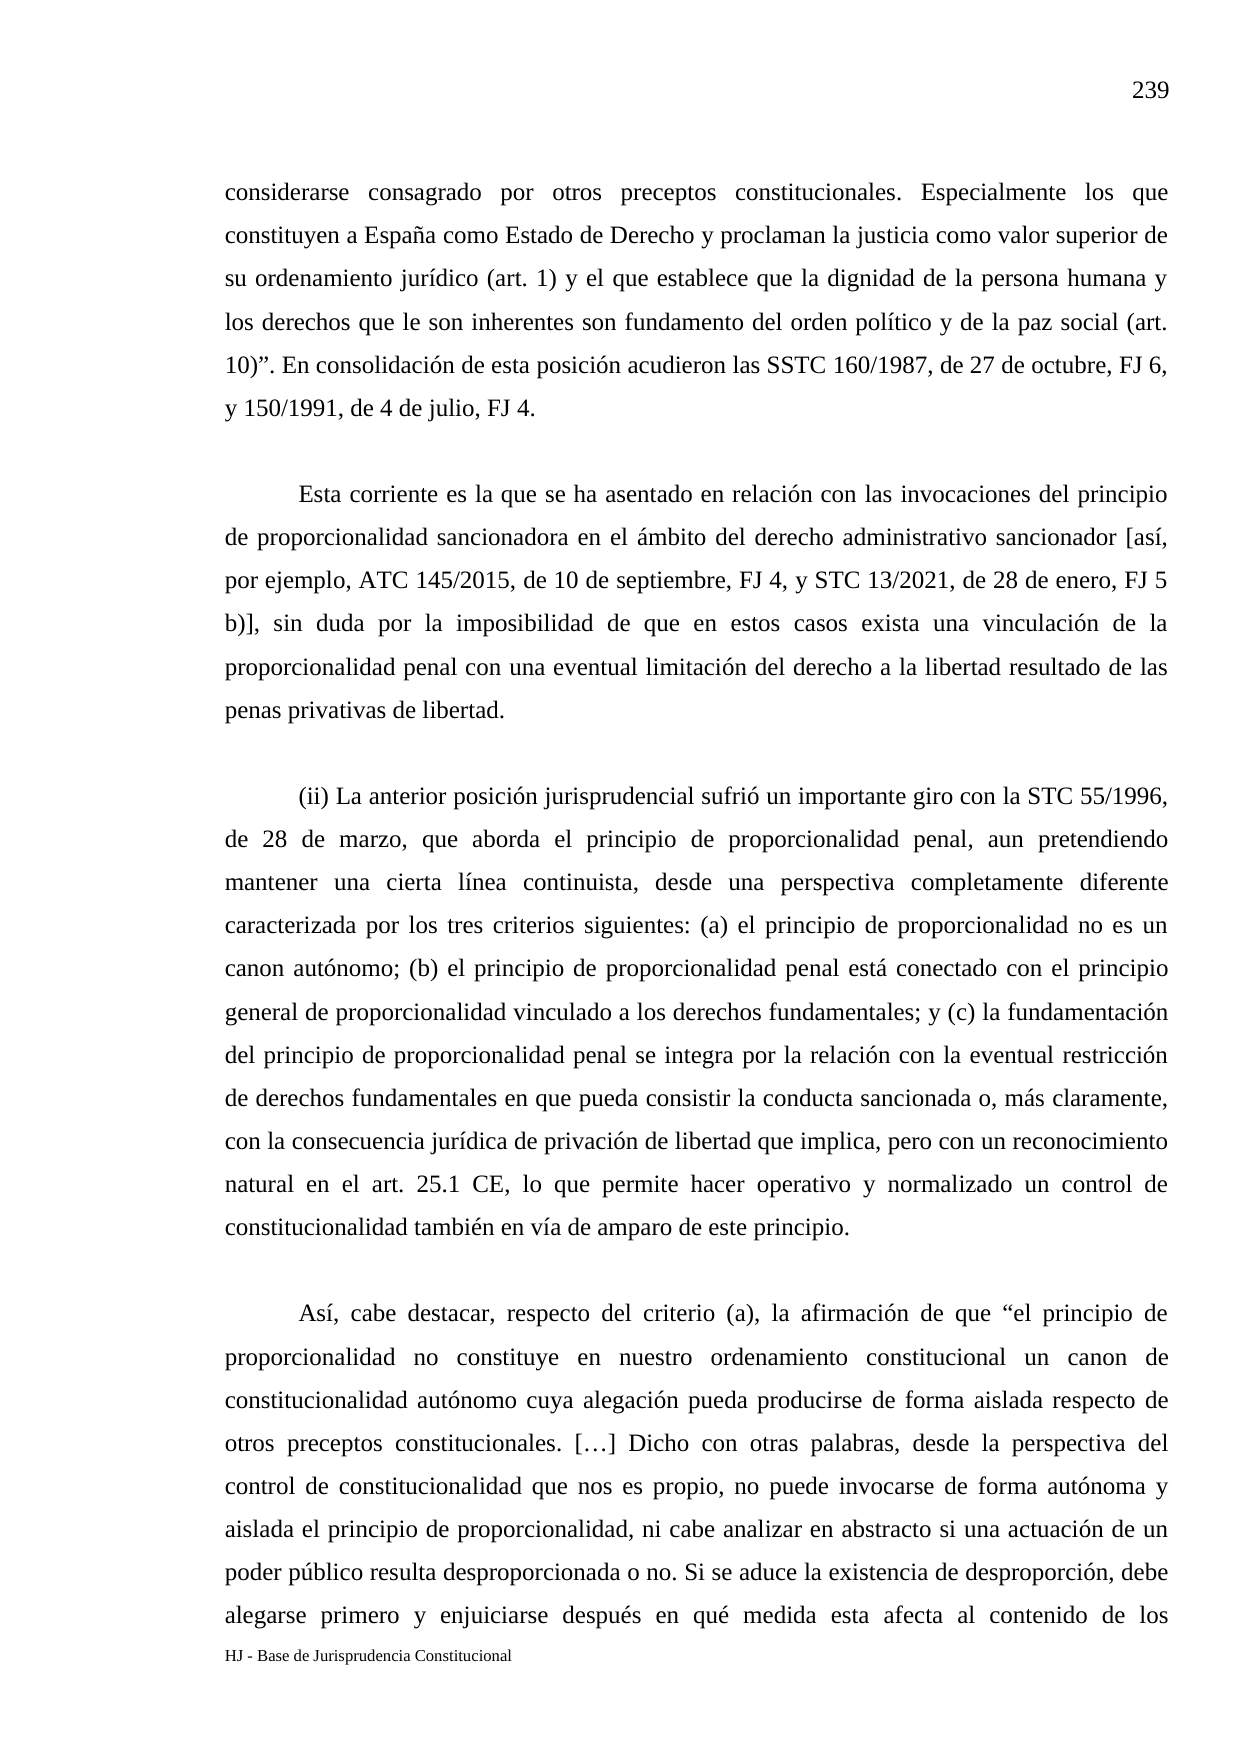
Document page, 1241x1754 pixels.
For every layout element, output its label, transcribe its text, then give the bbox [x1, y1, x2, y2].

text Esta corriente es la que se ha asentado en relación con las invocaciones del principio de proporcionalidad sancionadora en el ámbito del derecho administrativo sancionador [así, por ejemplo, ATC 145/2015, de 10 de septiembre, FJ 4, y STC 13/2021, de 28 de enero, FJ 5 b)], sin duda por la imposibilidad de que en estos casos exista una vinculación de la proporcionalidad penal con una eventual limitación del derecho a la libertad resultado de las penas privativas de libertad. [224, 479, 1169, 723]
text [224, 1298, 1169, 1629]
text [224, 177, 1169, 422]
text (ii) La anterior posición jurisprudencial sufrió un importante giro con la STC 55/1996, de 28 de marzo, que aborda el principio de proporcionalidad penal, aun pretendiendo mantener una cierta línea continuista, desde una perspectiva completamente diferente caracterizada por los tres criterios siguientes: (a) el principio de proporcionalidad no es un canon autónomo; (b) el principio de proporcionalidad penal está conectado con el principio general de proporcionalidad vinculado a los derechos fundamentales; y (c) la fundamentación del principio de proporcionalidad penal se integra por la relación con la eventual restricción de derechos fundamentales en que pueda consistir la conducta sancionada o, más claramente, con la consecuencia jurídica de privación de libertad que implica, pero con un reconocimiento natural en el art. 25.1 CE, lo que permite hacer operativo y normalizado un control de constitucionalidad también en vía de amparo de este principio. [224, 781, 1169, 1241]
